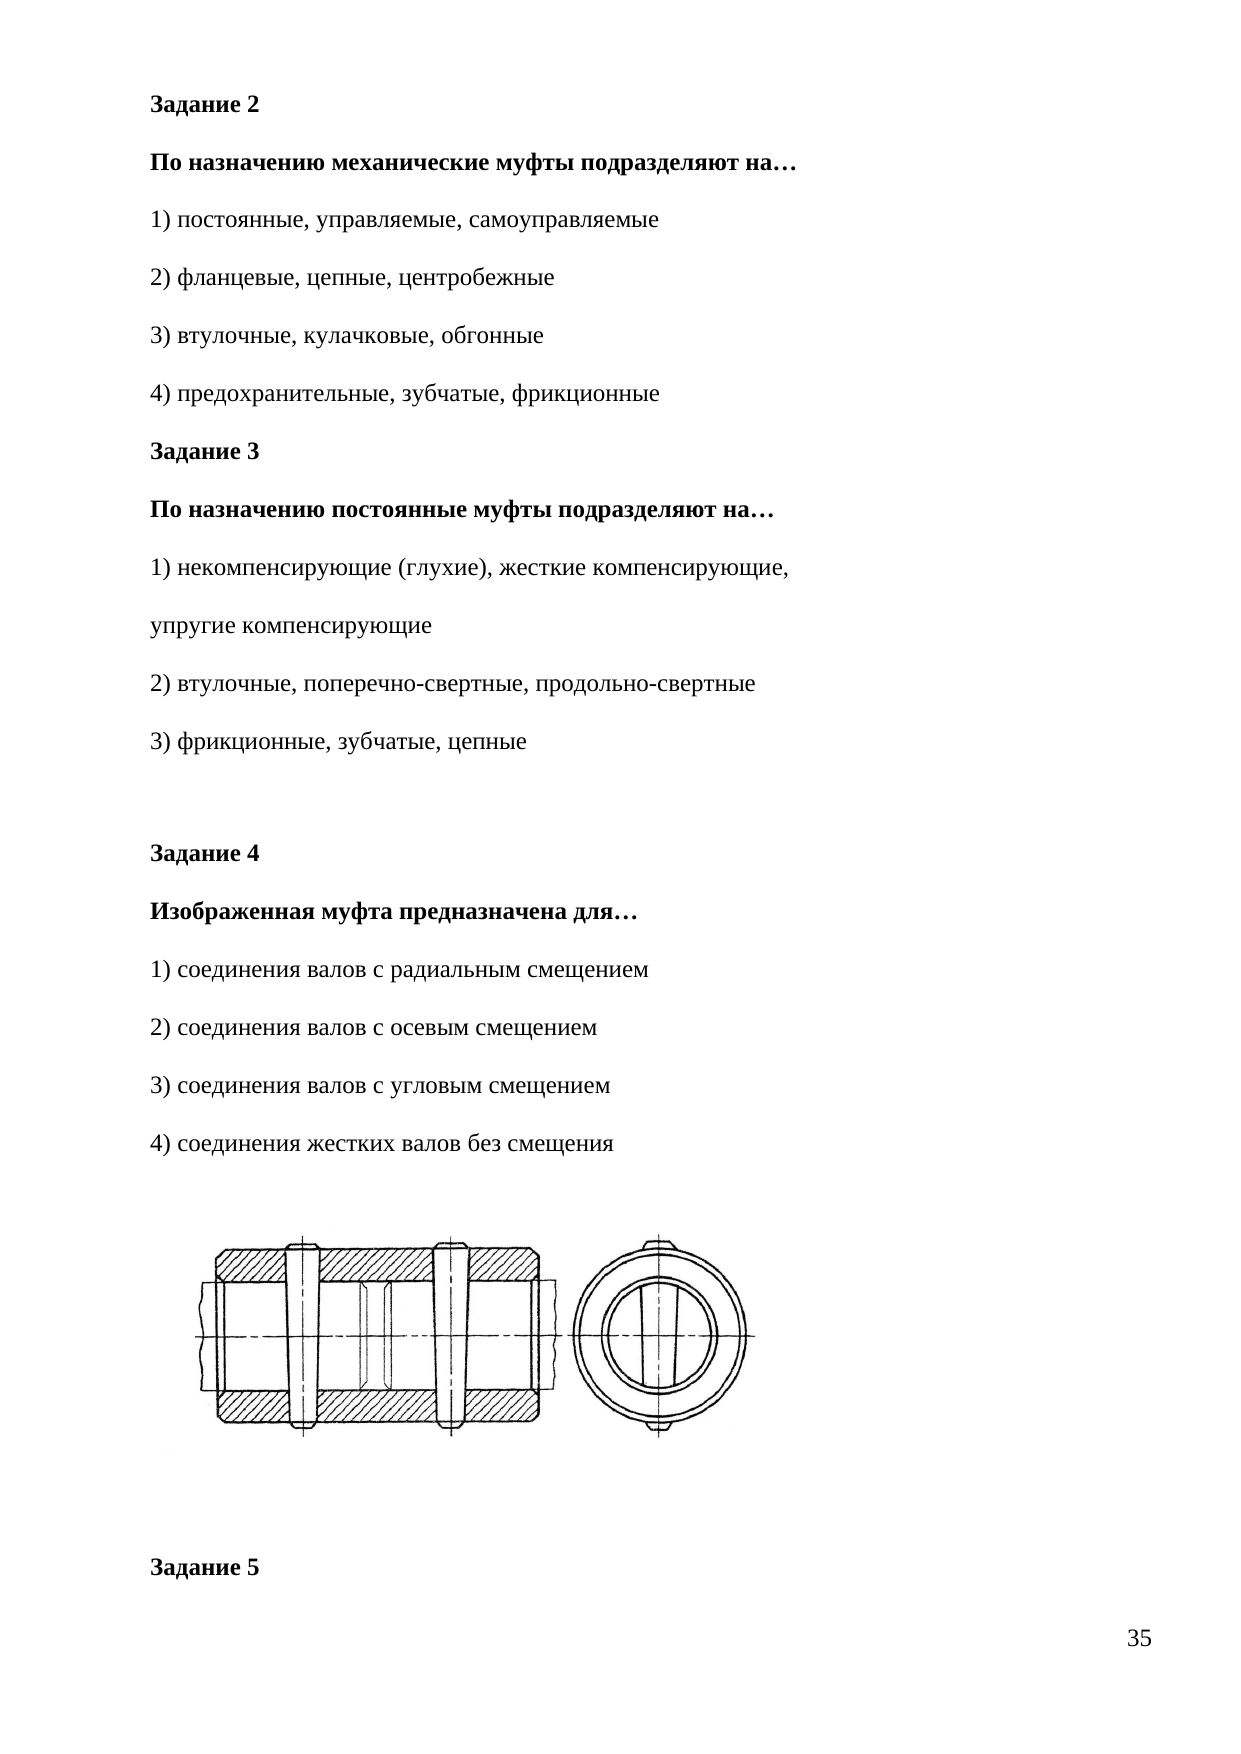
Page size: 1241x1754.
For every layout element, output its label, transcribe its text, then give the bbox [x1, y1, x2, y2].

picture [150, 1185, 761, 1494]
text 1) соединения валов с радиальным смещением [150, 954, 1152, 983]
text По назначению механические муфты подразделяют на… [150, 147, 1152, 175]
text По назначению постоянные муфты подразделяют на… [150, 494, 1152, 523]
text 2) фланцевые, цепные, центробежные [150, 262, 1152, 291]
text 1) некомпенсирующие (глухие), жесткие компенсирующие, [150, 552, 1152, 581]
text 3) фрикционные, зубчатые, цепные [150, 726, 1152, 754]
text 3) соединения валов с угловым смещением [150, 1070, 1152, 1099]
text 2) втулочные, поперечно-свертные, продольно-свертные [150, 668, 1152, 697]
text Задание 4 [150, 838, 1152, 867]
text упругие компенсирующие [150, 610, 1152, 639]
text 4) соединения жестких валов без смещения [150, 1128, 1152, 1157]
text Задание 2 [150, 89, 1152, 117]
text Изображенная муфта предназначена для… [150, 896, 1152, 925]
text 3) втулочные, кулачковые, обгонные [150, 320, 1152, 349]
text 1) постоянные, управляемые, самоуправляемые [150, 204, 1152, 233]
text 2) соединения валов с осевым смещением [150, 1012, 1152, 1041]
text Задание 3 [150, 436, 1152, 465]
text Задание 5 [150, 1552, 1152, 1581]
text 4) предохранительные, зубчатые, фрикционные [150, 378, 1152, 407]
